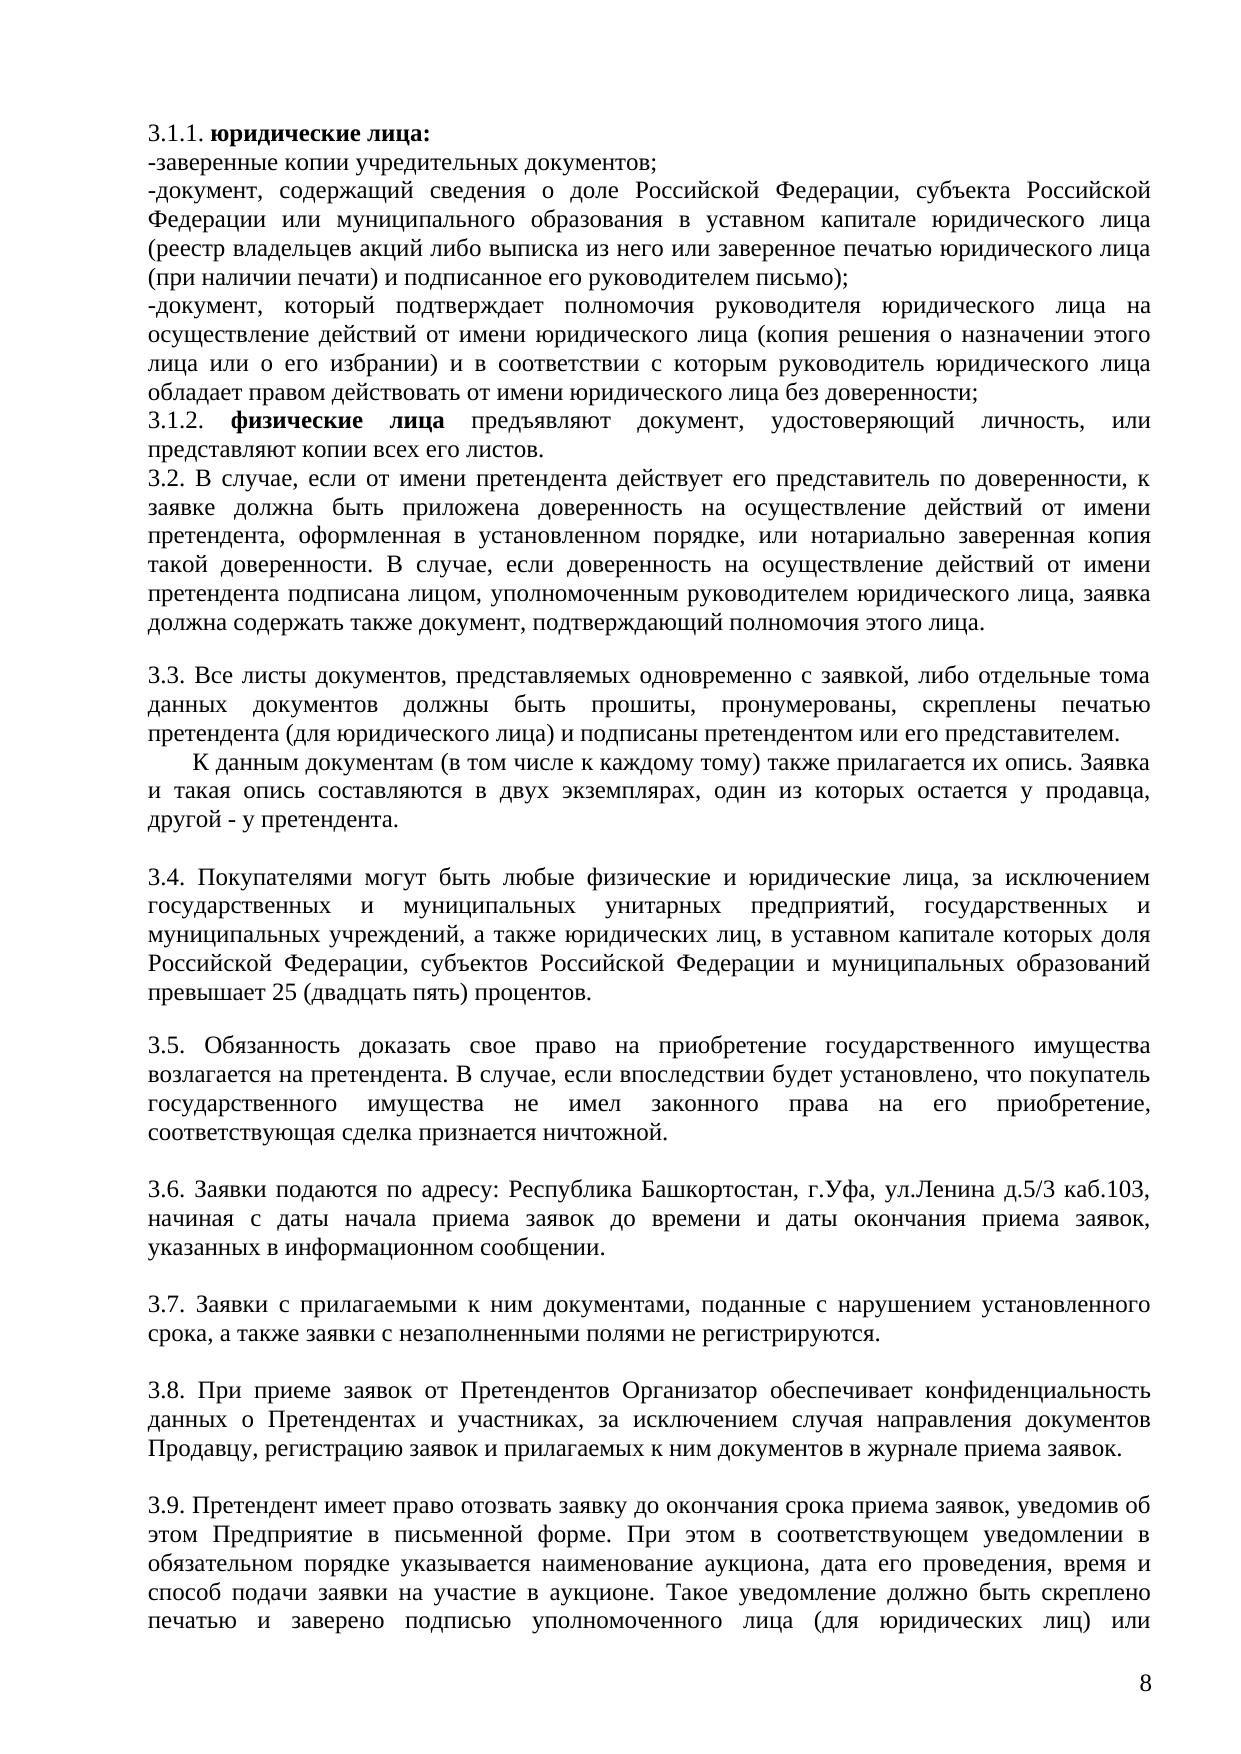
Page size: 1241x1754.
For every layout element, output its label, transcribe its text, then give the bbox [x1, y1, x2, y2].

text К данным документам (в том числе к каждому тому) также прилагается их опись. Заявка и такая опись составляются в двух экземплярах, один из которых остается у продавца, другой - у претендента. [148, 747, 1152, 833]
text -заверенные копии учредительных документов; [148, 147, 1152, 176]
text 3.1.1. юридические лица: [148, 118, 1152, 147]
text 3.5. Обязанность доказать свое право на приобретение государственного имущества возлагается на претендента. В случае, если впоследствии будет установлено, что покупатель государственного имущества не имел законного права на его приобретение, соответствующая сделка признается ничтожной. [148, 1031, 1152, 1146]
text 3.2. В случае, если от имени претендента действует его представитель по доверенности, к заявке должна быть приложена доверенность на осуществление действий от имени претендента, оформленная в установленном порядке, или нотариально заверенная копия такой доверенности. В случае, если доверенность на осуществление действий от имени претендента подписана лицом, уполномоченным руководителем юридического лица, заявка должна содержать также документ, подтверждающий полномочия этого лица. [148, 463, 1152, 636]
text 3.7. Заявки с прилагаемыми к ним документами, поданные с нарушением установленного срока, а также заявки с незаполненными полями не регистрируются. [148, 1289, 1152, 1347]
text 3.3. Все листы документов, представляемых одновременно с заявкой, либо отдельные тома данных документов должны быть прошиты, пронумерованы, скреплены печатью претендента (для юридического лица) и подписаны претендентом или его представителем. [148, 661, 1152, 747]
text 3.8. При приеме заявок от Претендентов Организатор обеспечивает конфиденциальность данных о Претендентах и участниках, за исключением случая направления документов Продавцу, регистрацию заявок и прилагаемых к ним документов в журнале приема заявок. [148, 1376, 1152, 1462]
text -документ, содержащий сведения о доле Российской Федерации, субъекта Российской Федерации или муниципального образования в уставном капитале юридического лица (реестр владельцев акций либо выписка из него или заверенное печатью юридического лица (при наличии печати) и подписанное его руководителем письмо); [148, 176, 1152, 291]
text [148, 1491, 1152, 1634]
text 3.1.2. физические лица предъявляют документ, удостоверяющий личность, или представляют копии всех его листов. [148, 406, 1152, 463]
text 3.6. Заявки подаются по адресу: Республика Башкортостан, г.Уфа, ул.Ленина д.5/3 каб.103, начиная с даты начала приема заявок до времени и даты окончания приема заявок, указанных в информационном сообщении. [148, 1174, 1152, 1261]
text -документ, который подтверждает полномочия руководителя юридического лица на осуществление действий от имени юридического лица (копия решения о назначении этого лица или о его избрании) и в соответствии с которым руководитель юридического лица обладает правом действовать от имени юридического лица без доверенности; [148, 291, 1152, 406]
text 3.4. Покупателями могут быть любые физические и юридические лица, за исключением государственных и муниципальных унитарных предприятий, государственных и муниципальных учреждений, а также юридических лиц, в уставном капитале которых доля Российской Федерации, субъектов Российской Федерации и муниципальных образований превышает 25 (двадцать пять) процентов. [148, 862, 1152, 1006]
